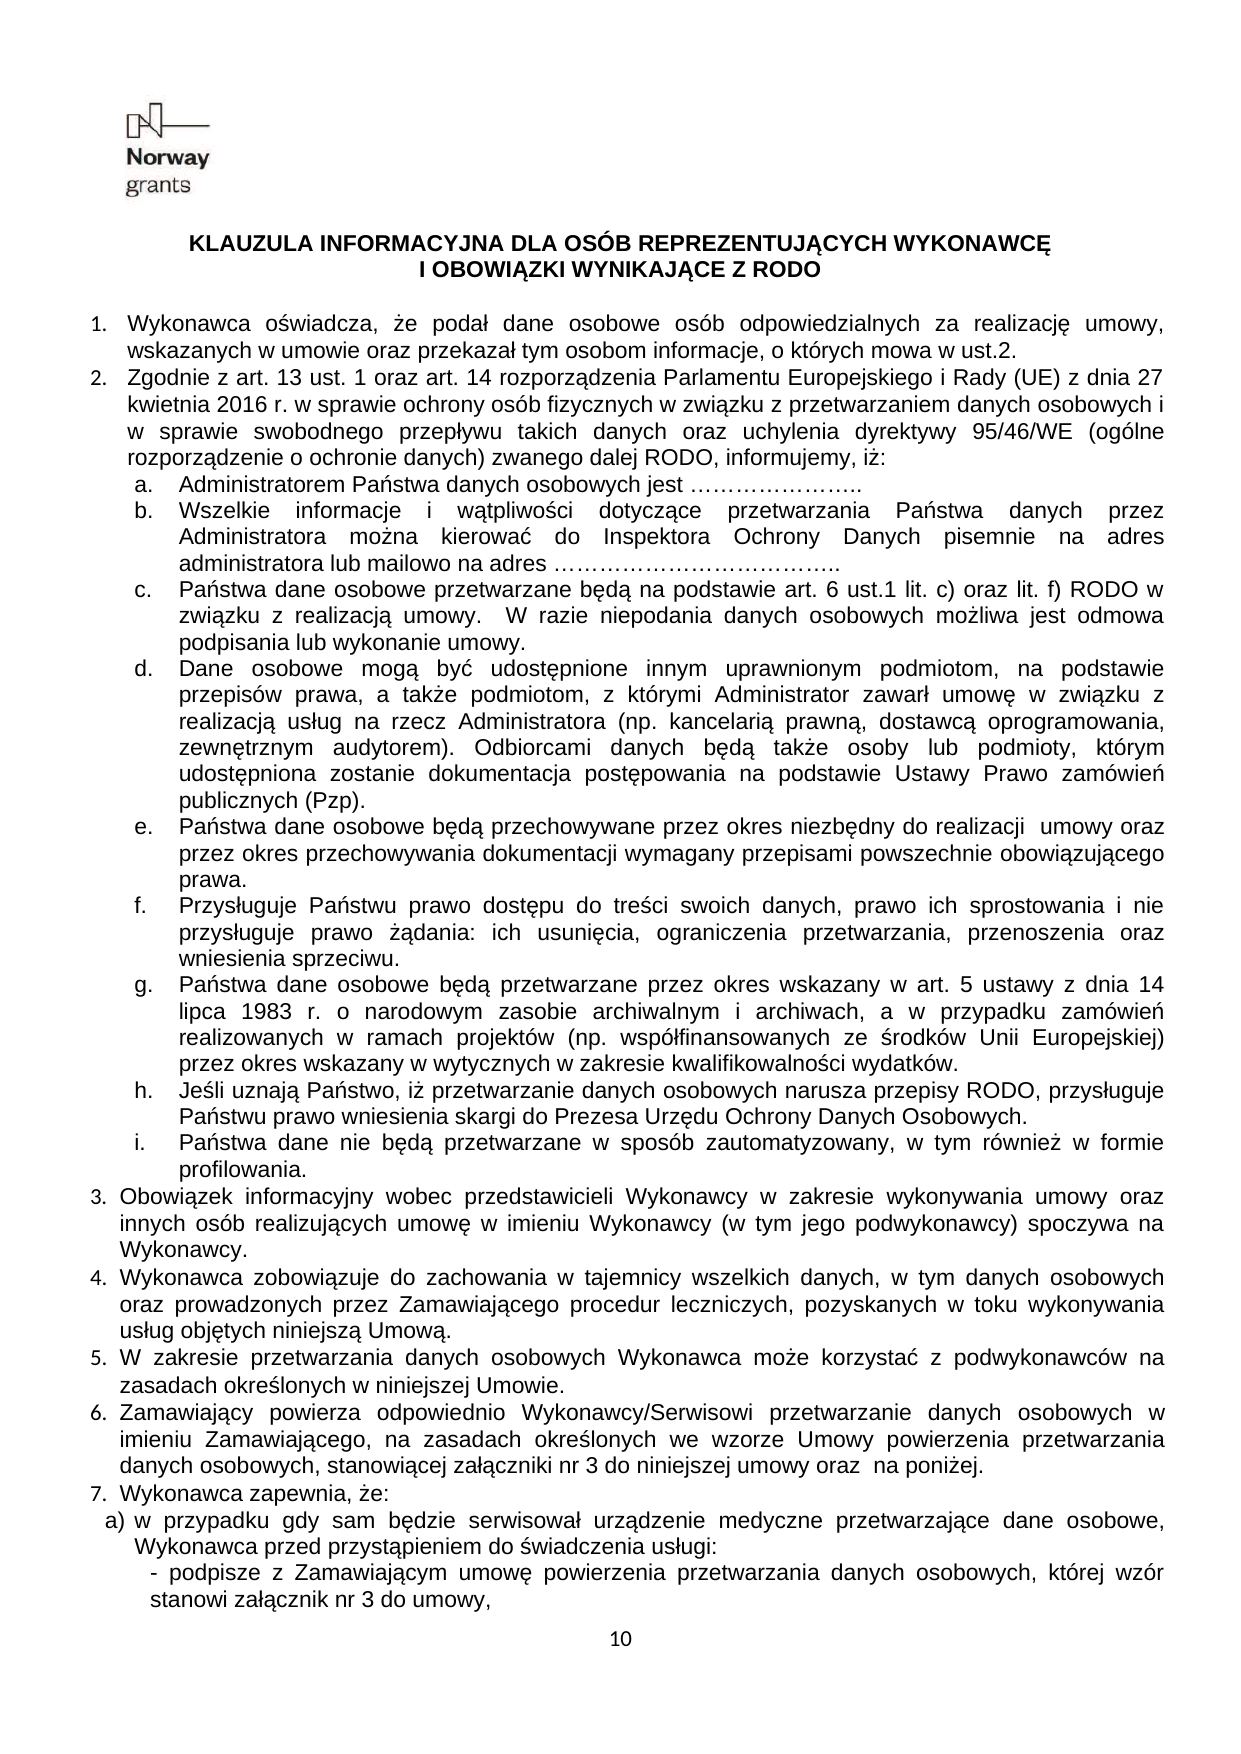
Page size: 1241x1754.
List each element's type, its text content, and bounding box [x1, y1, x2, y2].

list - podpisze z Zamawiającym umowę powierzenia przetwarzania danych osobowych, której wzór stanowi załącznik nr 3 do umowy, [150, 1559, 1165, 1612]
list Przysługuje Państwu prawo dostępu do treści swoich danych, prawo ich sprostowania i nie przysługuje prawo żądania: ich usunięcia, ograniczenia przetwarzania, przenoszenia oraz wniesienia sprzeciwu. [134, 892, 1165, 971]
list Obowiązek informacyjny wobec przedstawicieli Wykonawcy w zakresie wykonywania umowy oraz innych osób realizujących umowę w imieniu Wykonawcy (w tym jego podwykonawcy) spoczywa na Wykonawcy. [90, 1182, 1165, 1263]
list Administratorem Państwa danych osobowych jest ………………….. [134, 471, 1165, 497]
list Wykonawca oświadcza, że podał dane osobowe osób odpowiedzialnych za realizację umowy, wskazanych w umowie oraz przekazał tym osobom informacje, o których mowa w ust.2. [90, 309, 1165, 363]
list w przypadku gdy sam będzie serwisował urządzenie medyczne przetwarzające dane osobowe, Wykonawca przed przystąpieniem do świadczenia usługi: [104, 1507, 1165, 1559]
list Zamawiający powierza odpowiednio Wykonawcy/Serwisowi przetwarzanie danych osobowych w imieniu Zamawiającego, na zasadach określonych we wzorze Umowy powierzenia przetwarzania danych osobowych, stanowiącej załączniki nr 3 do niniejszej umowy oraz na poniżej. [90, 1398, 1165, 1479]
list Państwa dane osobowe przetwarzane będą na podstawie art. 6 ust.1 lit. c) oraz lit. f) RODO w związku z realizacją umowy. W razie niepodania danych osobowych możliwa jest odmowa podpisania lub wykonanie umowy. [134, 576, 1165, 655]
text I OBOWIĄZKI WYNIKAJĄCE Z RODO [75, 256, 1165, 283]
picture [75, 73, 256, 230]
list Zgodnie z art. 13 ust. 1 oraz art. 14 rozporządzenia Parlamentu Europejskiego i Rady (UE) z dnia 27 kwietnia 2016 r. w sprawie ochrony osób fizycznych w związku z przetwarzaniem danych osobowych i w sprawie swobodnego przepływu takich danych oraz uchylenia dyrektywy 95/46/WE (ogólne rozporządzenie o ochronie danych) zwanego dalej RODO, informujemy, iż: [90, 363, 1165, 471]
list Dane osobowe mogą być udostępnione innym uprawnionym podmiotom, na podstawie przepisów prawa, a także podmiotom, z którymi Administrator zawarł umowę w związku z realizacją usług na rzecz Administratora (np. kancelarią prawną, dostawcą oprogramowania, zewnętrznym audytorem). Odbiorcami danych będą także osoby lub podmioty, którym udostępniona zostanie dokumentacja postępowania na podstawie Ustawy Prawo zamówień publicznych (Pzp). [134, 655, 1165, 813]
list Jeśli uznają Państwo, iż przetwarzanie danych osobowych narusza przepisy RODO, przysługuje Państwu prawo wniesienia skargi do Prezesa Urzędu Ochrony Danych Osobowych. [134, 1077, 1165, 1129]
list Wszelkie informacje i wątpliwości dotyczące przetwarzania Państwa danych przez Administratora można kierować do Inspektora Ochrony Danych pisemnie na adres administratora lub mailowo na adres ……………………………….. [134, 497, 1165, 576]
list W zakresie przetwarzania danych osobowych Wykonawca może korzystać z podwykonawców na zasadach określonych w niniejszej Umowie. [90, 1343, 1165, 1398]
list Państwa dane osobowe będą przetwarzane przez okres wskazany w art. 5 ustawy z dnia 14 lipca 1983 r. o narodowym zasobie archiwalnym i archiwach, a w przypadku zamówień realizowanych w ramach projektów (np. współfinansowanych ze środków Unii Europejskiej) przez okres wskazany w wytycznych w zakresie kwalifikowalności wydatków. [134, 971, 1165, 1077]
list Państwa dane nie będą przetwarzane w sposób zautomatyzowany, w tym również w formie profilowania. [134, 1129, 1165, 1182]
list Wykonawca zobowiązuje do zachowania w tajemnicy wszelkich danych, w tym danych osobowych oraz prowadzonych przez Zamawiającego procedur leczniczych, pozyskanych w toku wykonywania usług objętych niniejszą Umową. [90, 1263, 1165, 1343]
list Wykonawca zapewnia, że: [90, 1479, 1165, 1507]
text KLAUZULA INFORMACYJNA DLA OSÓB REPREZENTUJĄCYCH WYKONAWCĘ [75, 230, 1165, 256]
list Państwa dane osobowe będą przechowywane przez okres niezbędny do realizacji umowy oraz przez okres przechowywania dokumentacji wymagany przepisami powszechnie obowiązującego prawa. [134, 813, 1165, 892]
